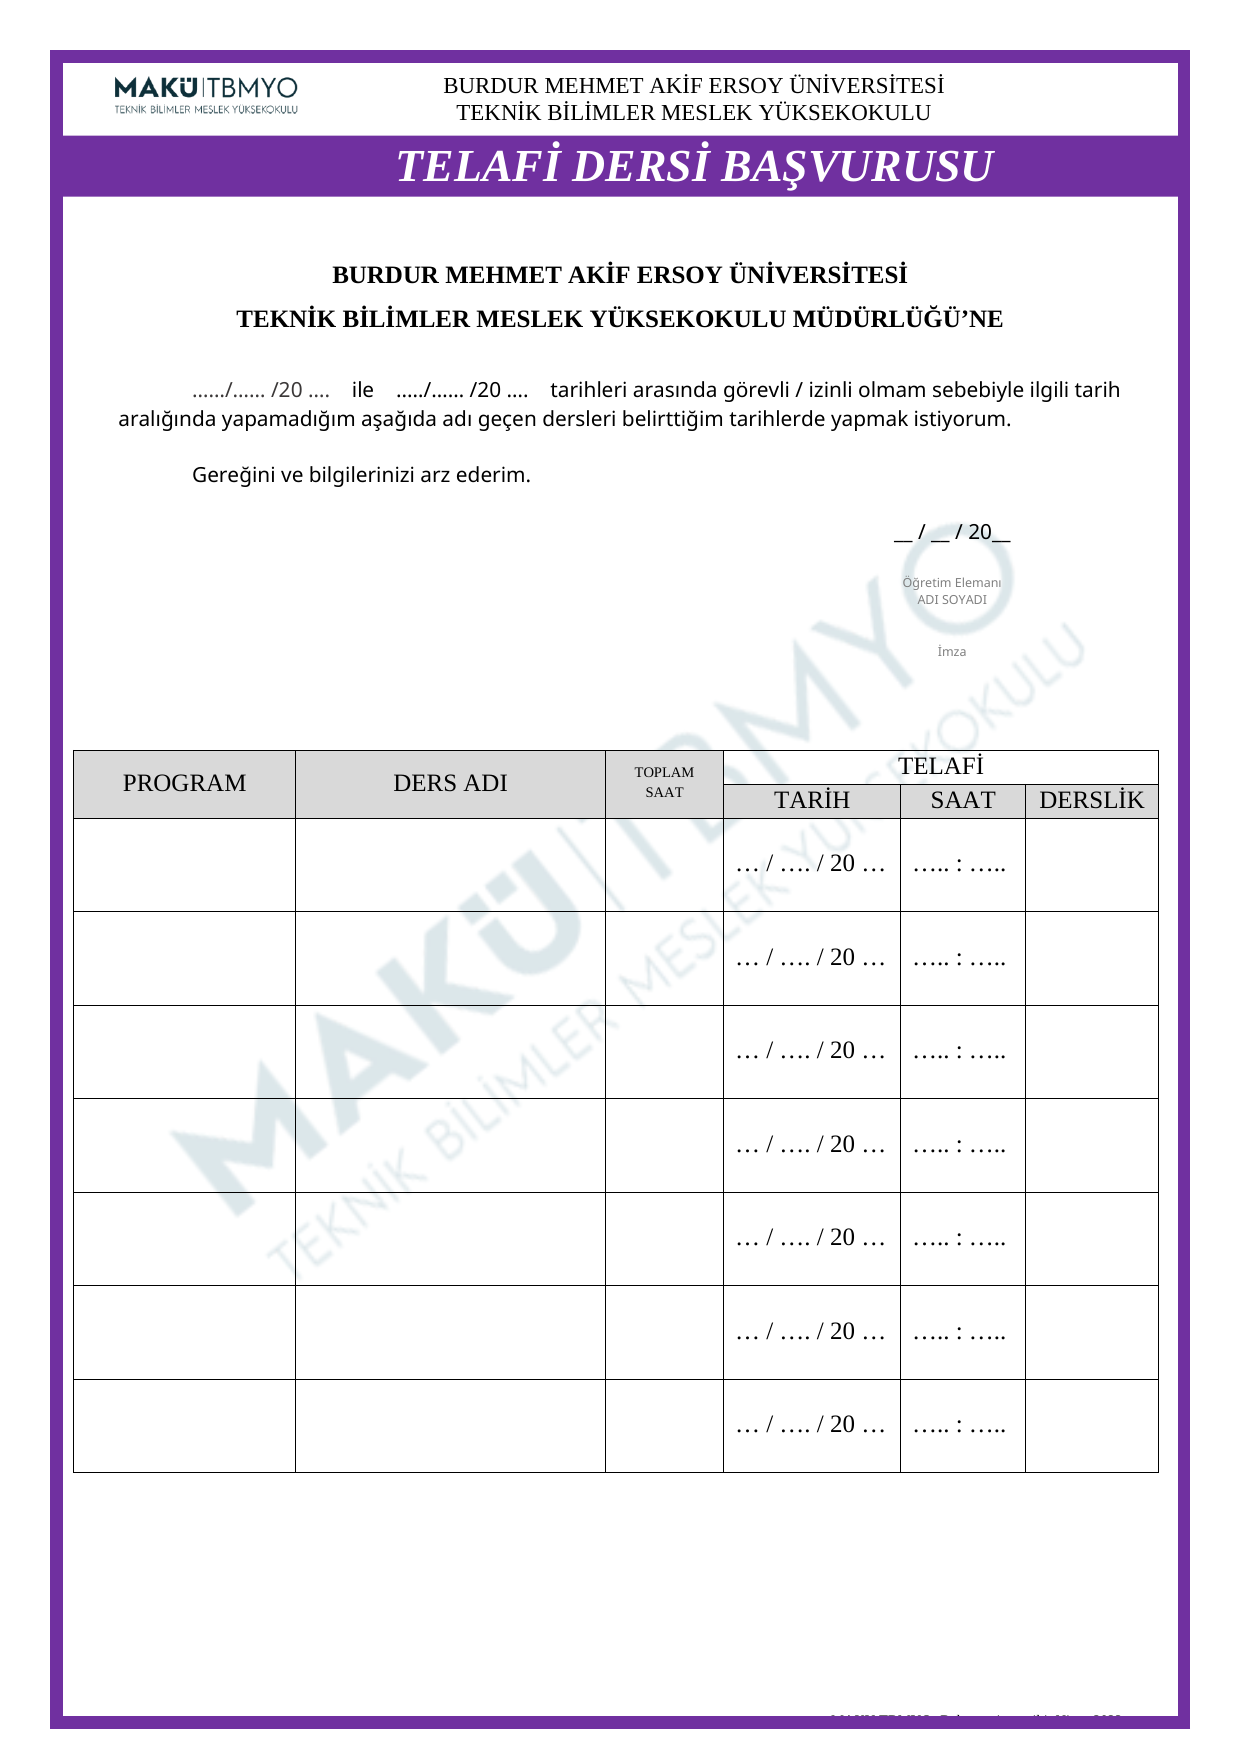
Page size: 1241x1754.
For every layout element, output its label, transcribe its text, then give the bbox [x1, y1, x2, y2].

table_cell [606, 1380, 723, 1472]
table_cell [74, 1099, 295, 1192]
table_header TELAFİ [724, 751, 1158, 784]
table_cell [1026, 1193, 1158, 1285]
table_cell [1026, 1099, 1158, 1192]
text Öğretim Elemanı [782, 574, 1122, 591]
table_cell [74, 1380, 295, 1472]
text __ / __ / 20__ [782, 517, 1122, 546]
table_cell … / …. / 20 … [724, 819, 900, 911]
table_cell … / …. / 20 … [724, 912, 900, 1005]
text BURDUR MEHMET AKİF ERSOY ÜNİVERSİTESİ [118, 261, 1122, 289]
table_cell ….. : ….. [901, 1193, 1025, 1285]
table_cell … / …. / 20 … [724, 1006, 900, 1098]
table_cell SAAT [901, 785, 1025, 818]
table_cell [1026, 819, 1158, 911]
text ……/…… /20 …. ile ..…/…… /20 …. tarihleri arasında görevli / izinli olmam sebebiyle ilgili tarih aralığında yapamadığım aşağıda adı geçen dersleri belirttiğim tarihlerde yapmak istiyorum. [118, 375, 1122, 432]
table_cell ….. : ….. [901, 819, 1025, 911]
table_cell DERSLİK [1026, 785, 1158, 818]
table_cell [606, 819, 723, 911]
text TEKNİK BİLİMLER MESLEK YÜKSEKOKULU [266, 99, 1122, 125]
table_cell [1026, 912, 1158, 1005]
table_cell [606, 1006, 723, 1098]
table_cell [606, 1193, 723, 1285]
table_header DERS ADI [296, 751, 605, 818]
table_cell [296, 819, 605, 911]
table_cell [606, 1286, 723, 1378]
text İmza [782, 643, 1122, 660]
text TELAFİ DERSİ BAŞVURUSU [266, 138, 1122, 191]
table_cell [1026, 1006, 1158, 1098]
table_header PROGRAM [74, 751, 295, 818]
table_cell [296, 1006, 605, 1098]
table_cell ….. : ….. [901, 1380, 1025, 1472]
table_cell … / …. / 20 … [724, 1193, 900, 1285]
table_cell [1026, 1380, 1158, 1472]
text ADI SOYADI [782, 591, 1122, 608]
table_cell ….. : ….. [901, 1099, 1025, 1192]
table_cell ….. : ….. [901, 912, 1025, 1005]
table_cell [296, 1380, 605, 1472]
table_cell [74, 1286, 295, 1378]
table_cell TARİH [724, 785, 900, 818]
table_cell … / …. / 20 … [724, 1380, 900, 1472]
table_cell [74, 912, 295, 1005]
table_cell ….. : ….. [901, 1286, 1025, 1378]
text BURDUR MEHMET AKİF ERSOY ÜNİVERSİTESİ [266, 73, 1122, 99]
picture [115, 76, 298, 123]
table_cell [74, 1006, 295, 1098]
table_cell [606, 912, 723, 1005]
text Gereğini ve bilgilerinizi arz ederim. [118, 461, 1122, 489]
table_cell ….. : ….. [901, 1006, 1025, 1098]
table_cell [74, 819, 295, 911]
text TEKNİK BİLİMLER MESLEK YÜKSEKOKULU MÜDÜRLÜĞÜ’NE [118, 304, 1122, 332]
table_cell [296, 1193, 605, 1285]
table_cell [296, 1286, 605, 1378]
table_cell [74, 1193, 295, 1285]
table_header TOPLAM SAAT [606, 751, 723, 818]
table_cell [296, 912, 605, 1005]
table_cell [606, 1099, 723, 1192]
table_cell [1026, 1286, 1158, 1378]
table_cell [296, 1099, 605, 1192]
table_cell … / …. / 20 … [724, 1099, 900, 1192]
table_cell … / …. / 20 … [724, 1286, 900, 1378]
